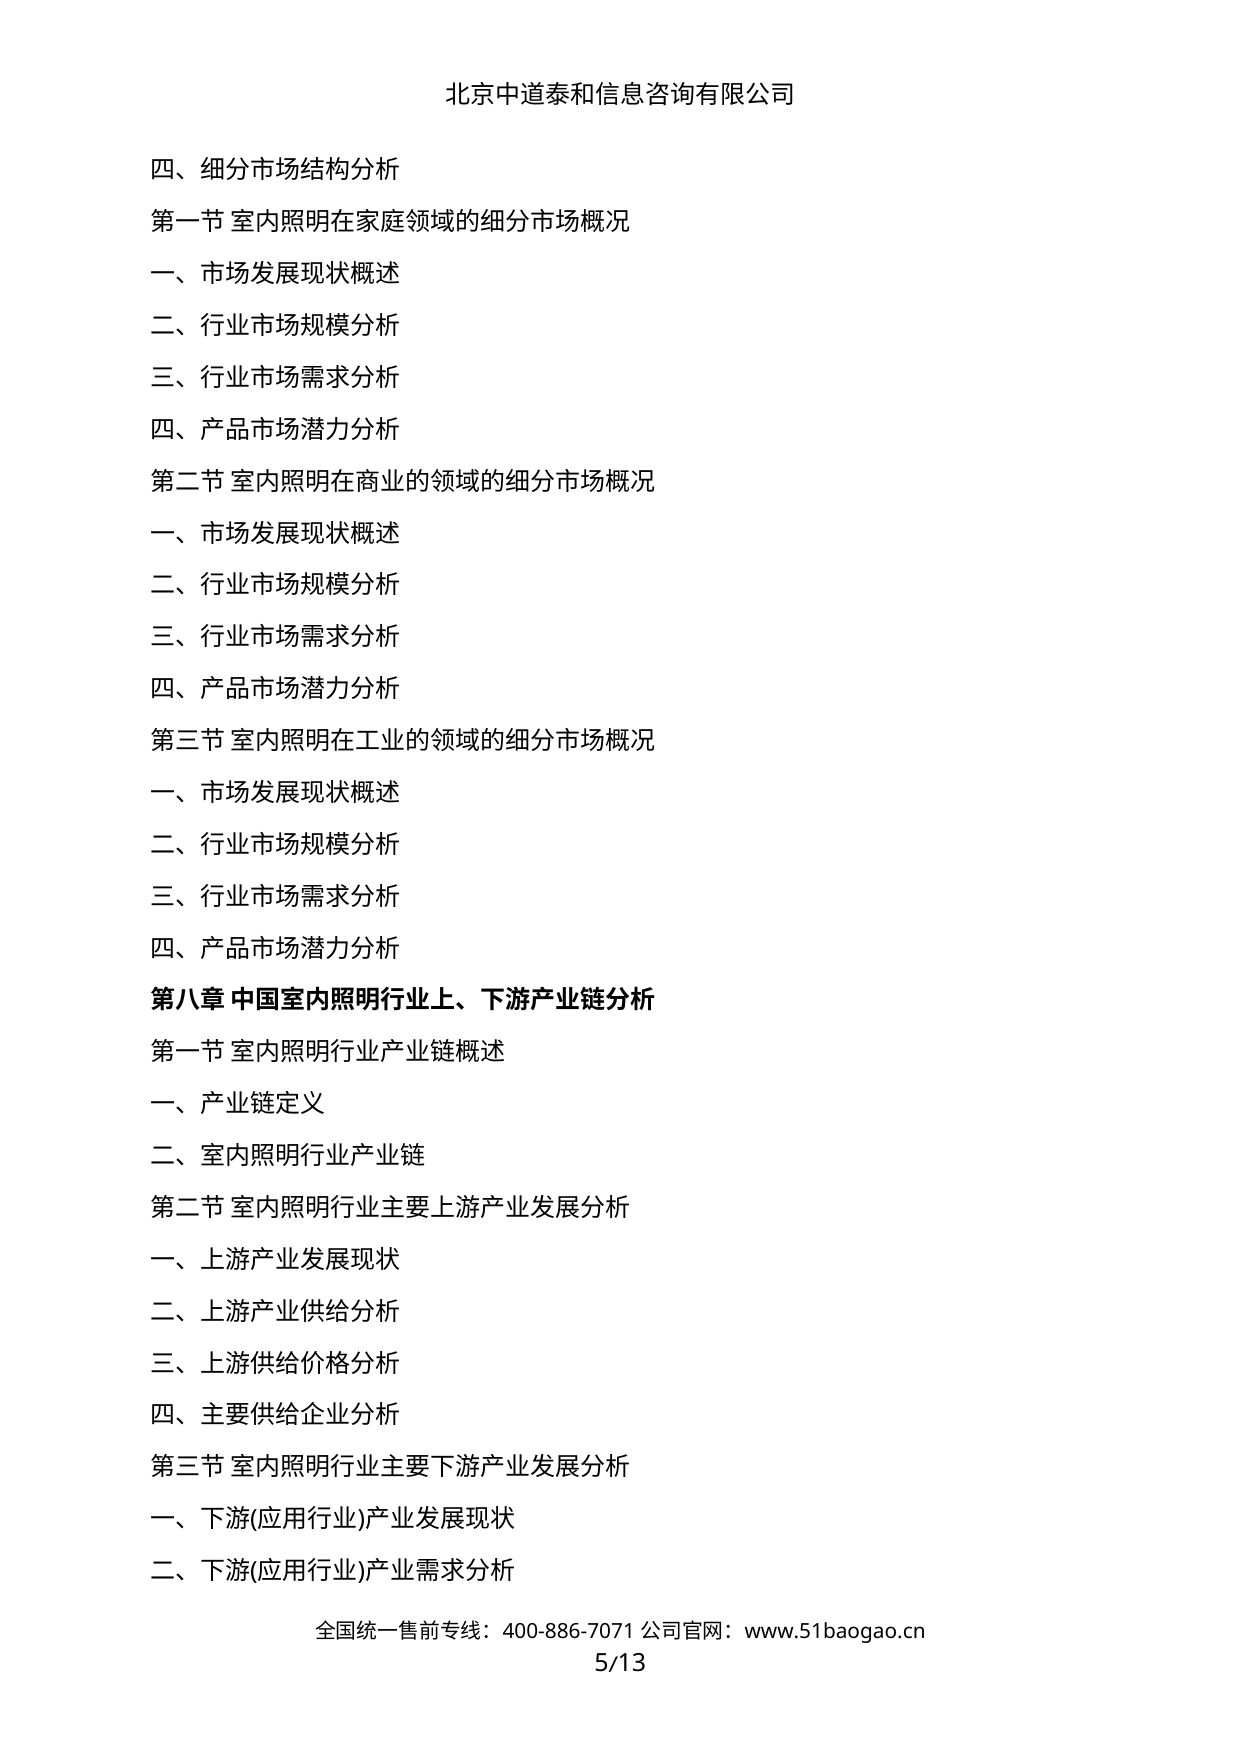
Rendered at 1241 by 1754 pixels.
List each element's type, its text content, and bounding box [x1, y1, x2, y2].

text 第一节 室内照明行业产业链概述 [150, 1032, 1090, 1068]
text 三、行业市场需求分析 [150, 876, 1090, 912]
text 二、行业市场规模分析 [150, 565, 1090, 601]
text 二、室内照明行业产业链 [150, 1136, 1090, 1172]
text 一、上游产业发展现状 [150, 1239, 1090, 1276]
text 三、行业市场需求分析 [150, 357, 1090, 394]
text 一、市场发展现状概述 [150, 254, 1090, 290]
text 二、下游(应用行业)产业需求分析 [150, 1551, 1090, 1587]
text 一、市场发展现状概述 [150, 772, 1090, 809]
text 一、下游(应用行业)产业发展现状 [150, 1499, 1090, 1535]
text 第三节 室内照明行业主要下游产业发展分析 [150, 1447, 1090, 1483]
text 第一节 室内照明在家庭领域的细分市场概况 [150, 202, 1090, 238]
text 二、行业市场规模分析 [150, 306, 1090, 342]
text 第八章 中国室内照明行业上、下游产业链分析 [150, 980, 1090, 1016]
text 第二节 室内照明在商业的领域的细分市场概况 [150, 461, 1090, 497]
text 一、市场发展现状概述 [150, 513, 1090, 549]
text 二、上游产业供给分析 [150, 1291, 1090, 1327]
text 一、产业链定义 [150, 1084, 1090, 1120]
text 三、行业市场需求分析 [150, 617, 1090, 653]
text 四、细分市场结构分析 [150, 150, 1090, 186]
text 四、产品市场潜力分析 [150, 928, 1090, 964]
text 四、产品市场潜力分析 [150, 669, 1090, 705]
text 二、行业市场规模分析 [150, 824, 1090, 861]
text 四、主要供给企业分析 [150, 1395, 1090, 1431]
text 第三节 室内照明在工业的领域的细分市场概况 [150, 721, 1090, 757]
text 四、产品市场潜力分析 [150, 409, 1090, 446]
text 三、上游供给价格分析 [150, 1343, 1090, 1379]
text 第二节 室内照明行业主要上游产业发展分析 [150, 1187, 1090, 1224]
